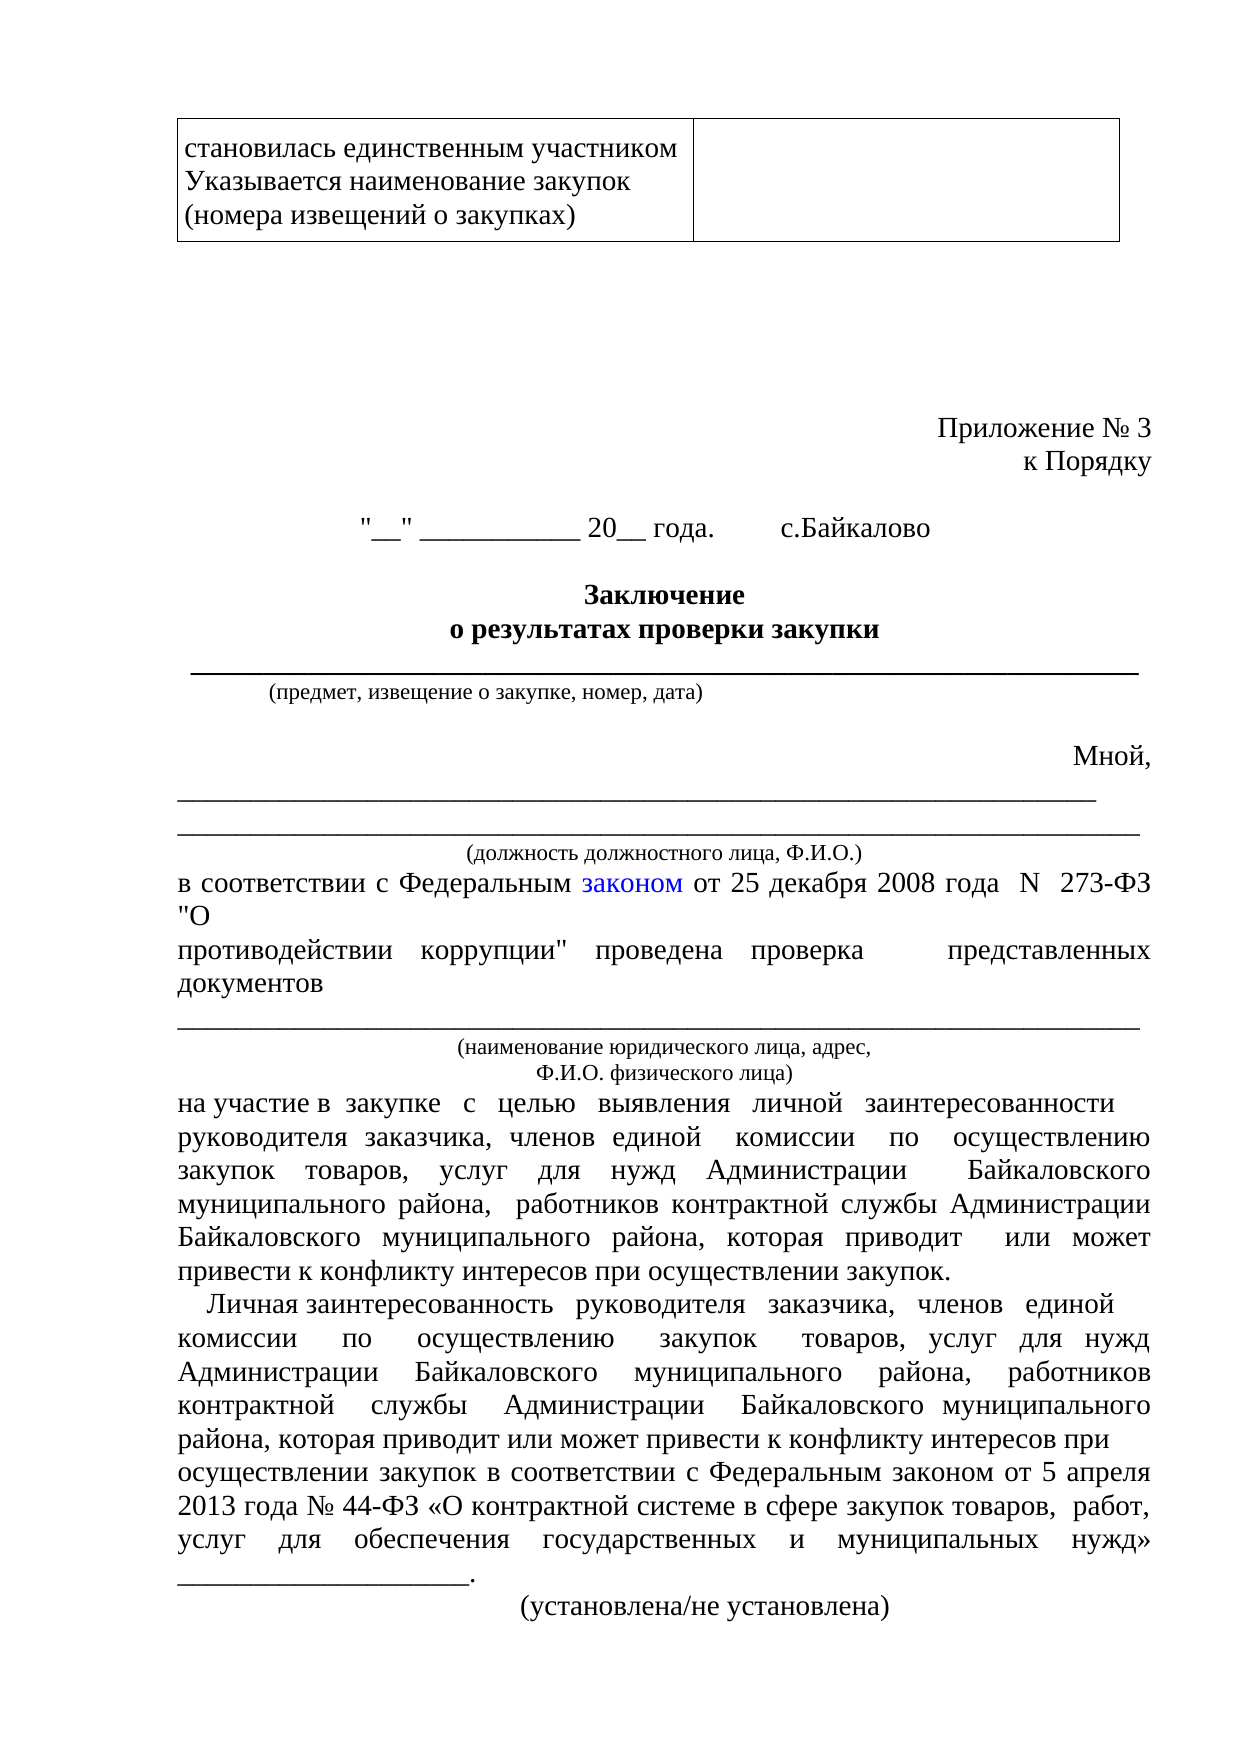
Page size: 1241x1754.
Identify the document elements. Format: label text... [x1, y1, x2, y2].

subtitle о результатах проверки закупки [177, 611, 1152, 644]
subtitle Личная заинтересованность руководителя заказчика, членов единой [177, 1287, 1152, 1320]
subtitle в соответствии с Федеральным законом от 25 декабря 2008 года N 273-ФЗ "О [177, 865, 1152, 932]
subtitle Ф.И.О. физического лица) [177, 1059, 1152, 1085]
text к Порядку [177, 443, 1152, 477]
subtitle "__" ___________ 20__ года. с.Байкалово [177, 510, 1152, 544]
subtitle осуществлении закупок в соответствии с Федеральным законом от 5 апреля 2013 года № 44-ФЗ «О контрактной системе в сфере закупок товаров, работ, услуг для обеспечения государственных и муниципальных нужд» ____________________. [177, 1454, 1152, 1588]
subtitle _________________________________________________________________ [177, 644, 1152, 678]
subtitle комиссии по осуществлению закупок товаров, услуг для нужд Администрации Байкаловского муниципального района, работников контрактной службы Администрации Байкаловского муниципального района, которая приводит или может привести к конфликту интересов при [177, 1320, 1152, 1454]
subtitle (предмет, извещение о закупке, номер, дата) [177, 678, 1152, 704]
subtitle на участие в закупке с целью выявления личной заинтересованности [177, 1085, 1152, 1119]
subtitle Мной, _______________________________________________________________ [177, 738, 1152, 805]
subtitle (должность должностного лица, Ф.И.О.) [177, 839, 1152, 865]
subtitle противодействии коррупции" проведена проверка представленных документов [177, 932, 1152, 999]
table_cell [178, 119, 693, 241]
subtitle __________________________________________________________________ [177, 999, 1152, 1033]
subtitle (установлена/не установлена) [177, 1588, 1152, 1622]
subtitle (наименование юридического лица, адрес, [177, 1033, 1152, 1059]
subtitle руководителя заказчика, членов единой комиссии по осуществлению закупок товаров, услуг для нужд Администрации Байкаловского муниципального района, работников контрактной службы Администрации Байкаловского муниципального района, которая приводит или может привести к конфликту интересов при осуществлении закупок. [177, 1119, 1152, 1287]
text Приложение № 3 [177, 410, 1152, 443]
subtitle __________________________________________________________________ [177, 805, 1152, 839]
subtitle Заключение [177, 577, 1152, 611]
table_cell [694, 119, 1119, 241]
